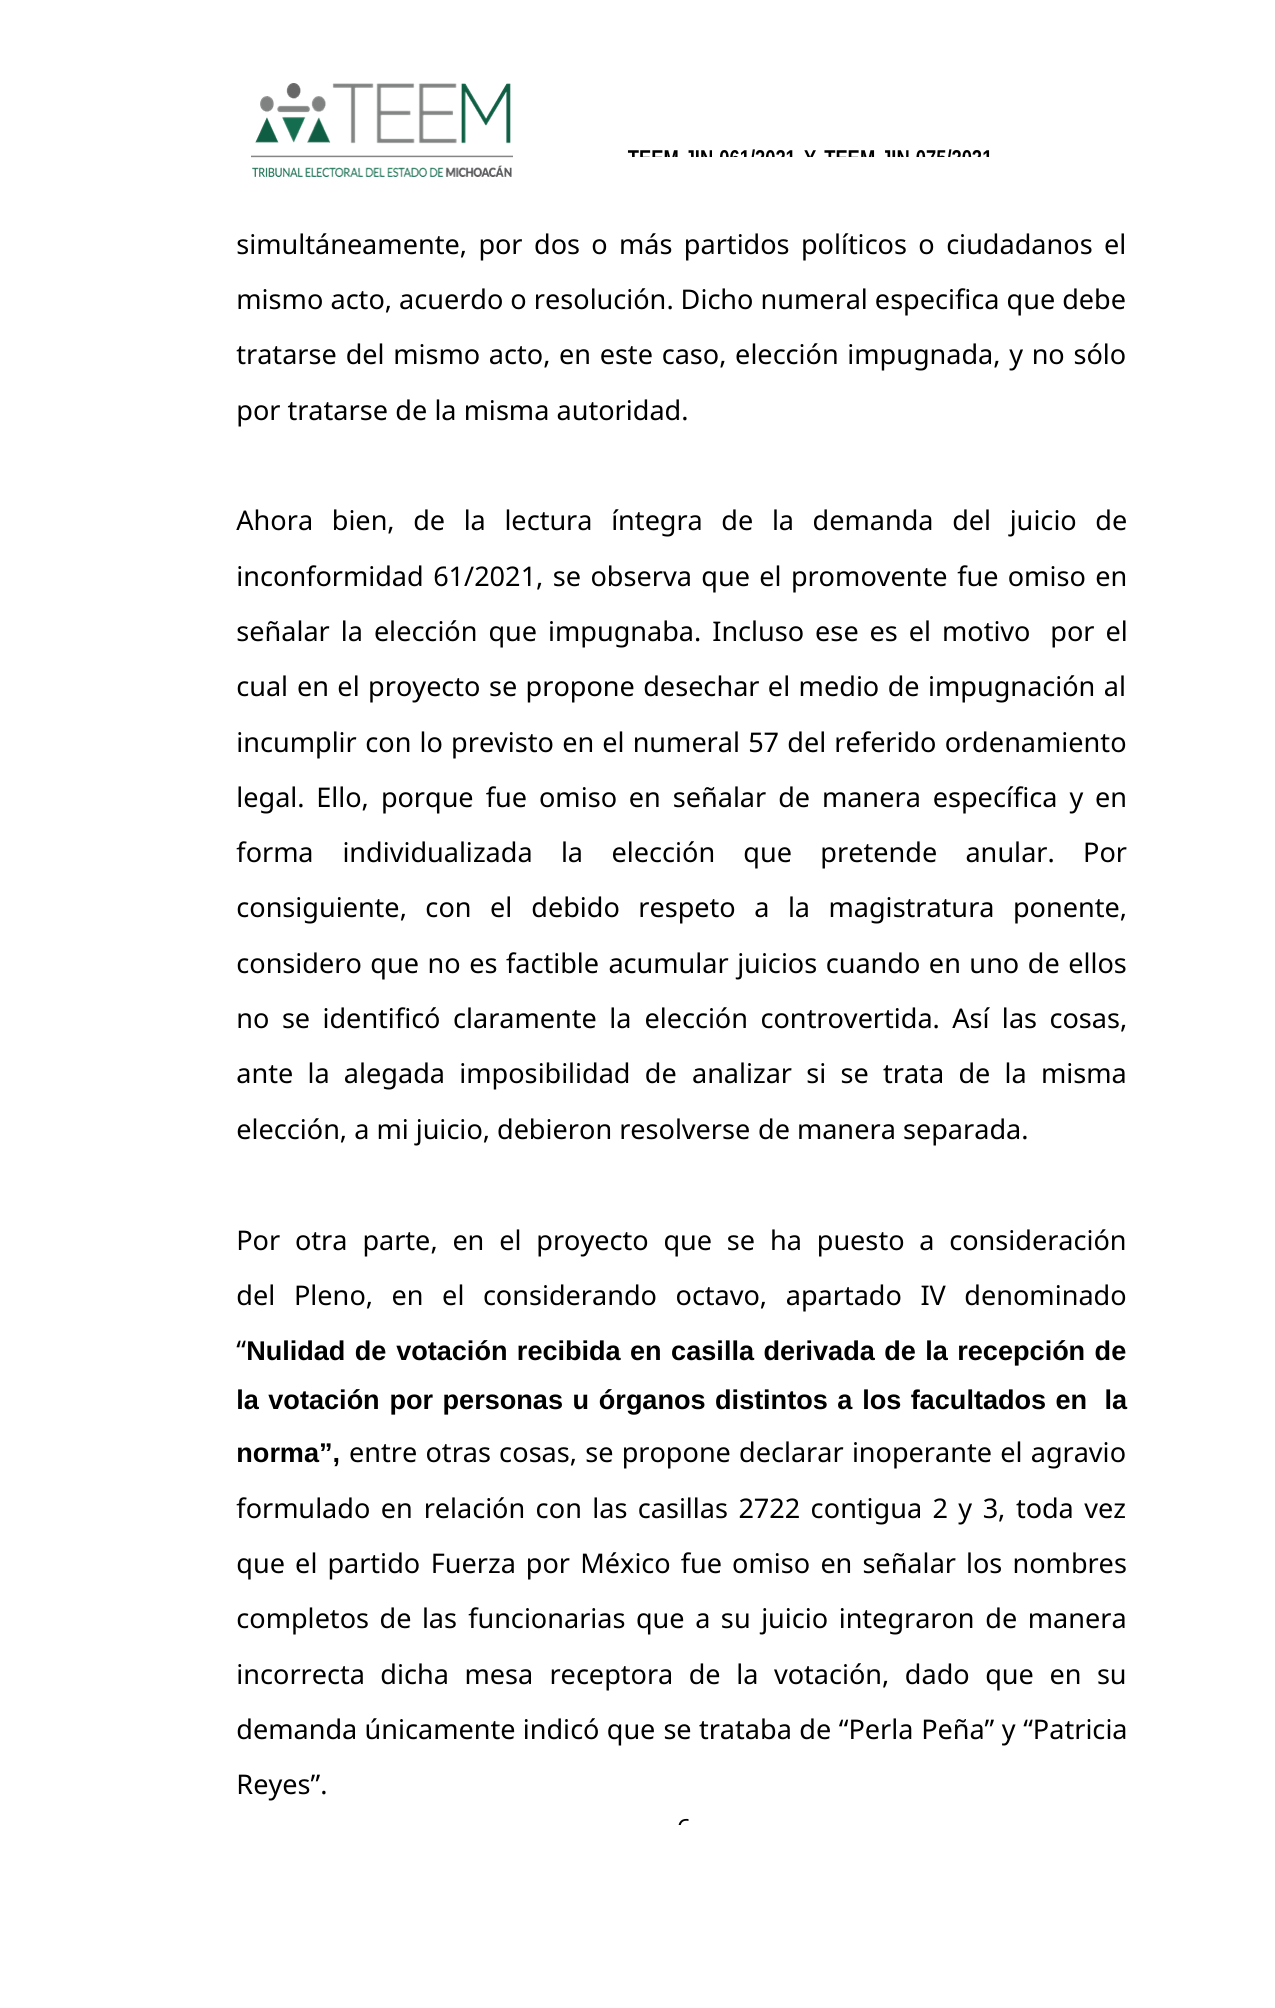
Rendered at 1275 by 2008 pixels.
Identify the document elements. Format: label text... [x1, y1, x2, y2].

text Ahora bien, de la lectura íntegra de la demanda del juicio de inconformidad 61/2021, se observa que el promovente fue omiso en señalar la elección que impugnaba. Incluso ese es el motivo por el cual en el proyecto se propone desechar el medio de impugnación al incumplir con lo previsto en el numeral 57 del referido ordenamiento legal. Ello, porque fue omiso en señalar de manera específica y en forma individualizada la elección que pretende anular. Por consiguiente, con el debido respeto a la magistratura ponente, considero que no es factible acumular juicios cuando en uno de ellos no se identificó claramente la elección controvertida. Así las cosas, ante la alegada imposibilidad de analizar si se trata de la misma elección, a mi juicio, debieron resolverse de manera separada. [236, 502, 1128, 1147]
picture [251, 83, 513, 177]
text simultáneamente, por dos o más partidos políticos o ciudadanos el mismo acto, acuerdo o resolución. Dicho numeral especifica que debe tratarse del mismo acto, en este caso, elección impugnada, y no sólo por tratarse de la misma autoridad. [236, 225, 1127, 428]
text Por otra parte, en el proyecto que se ha puesto a consideración del Pleno, en el considerando octavo, apartado IV denominado “Nulidad de votación recibida en casilla derivada de la recepción de la votación por personas u órganos distintos a los facultados en la norma”, entre otras cosas, se propone declarar inoperante el agravio formulado en relación con las casillas 2722 contigua 2 y 3, toda vez que el partido Fuerza por México fue omiso en señalar los nombres completos de las funcionarias que a su juicio integraron de manera incorrecta dicha mesa receptora de la votación, dado que en su demanda únicamente indicó que se trataba de “Perla Peña” y “Patricia Reyes”. [236, 1221, 1128, 1803]
